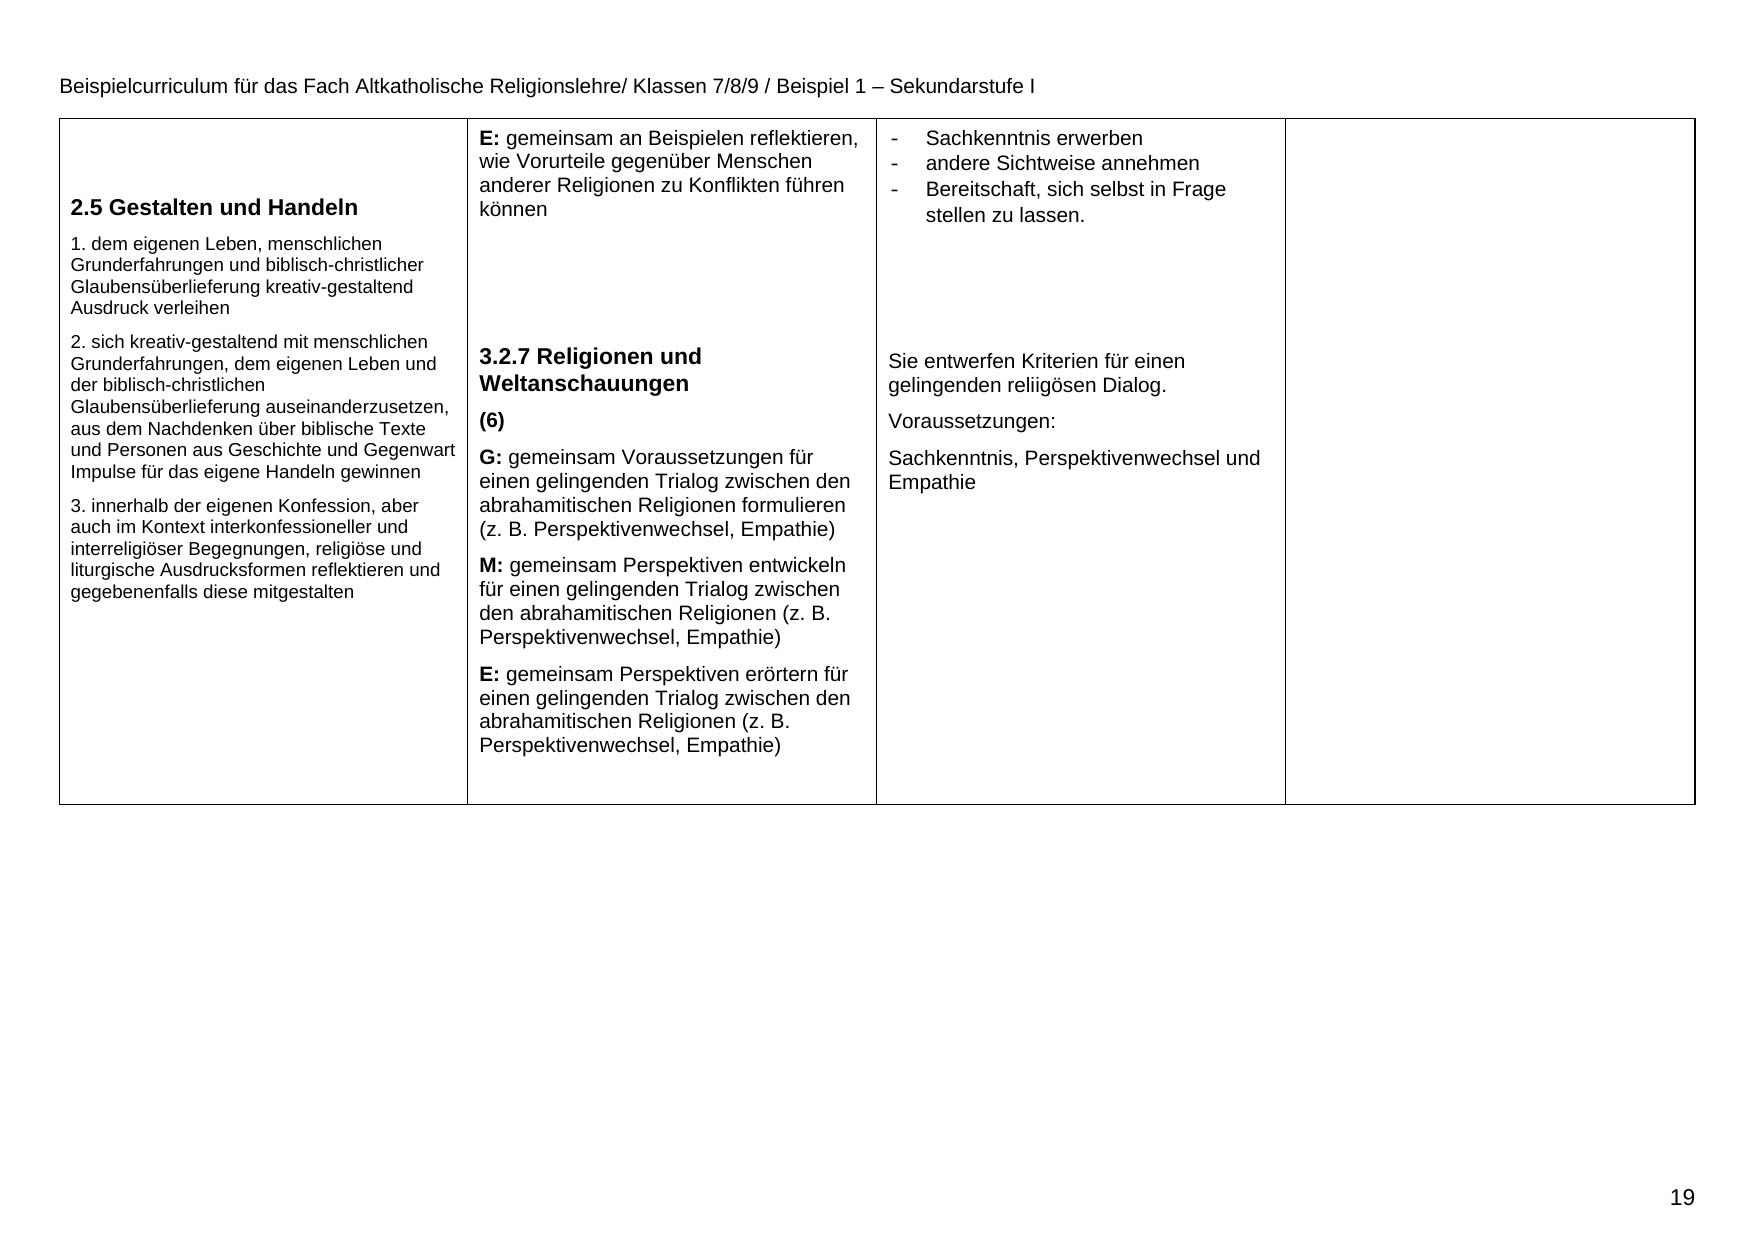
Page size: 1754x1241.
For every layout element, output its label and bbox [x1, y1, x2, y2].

table_cell [468, 119, 876, 804]
